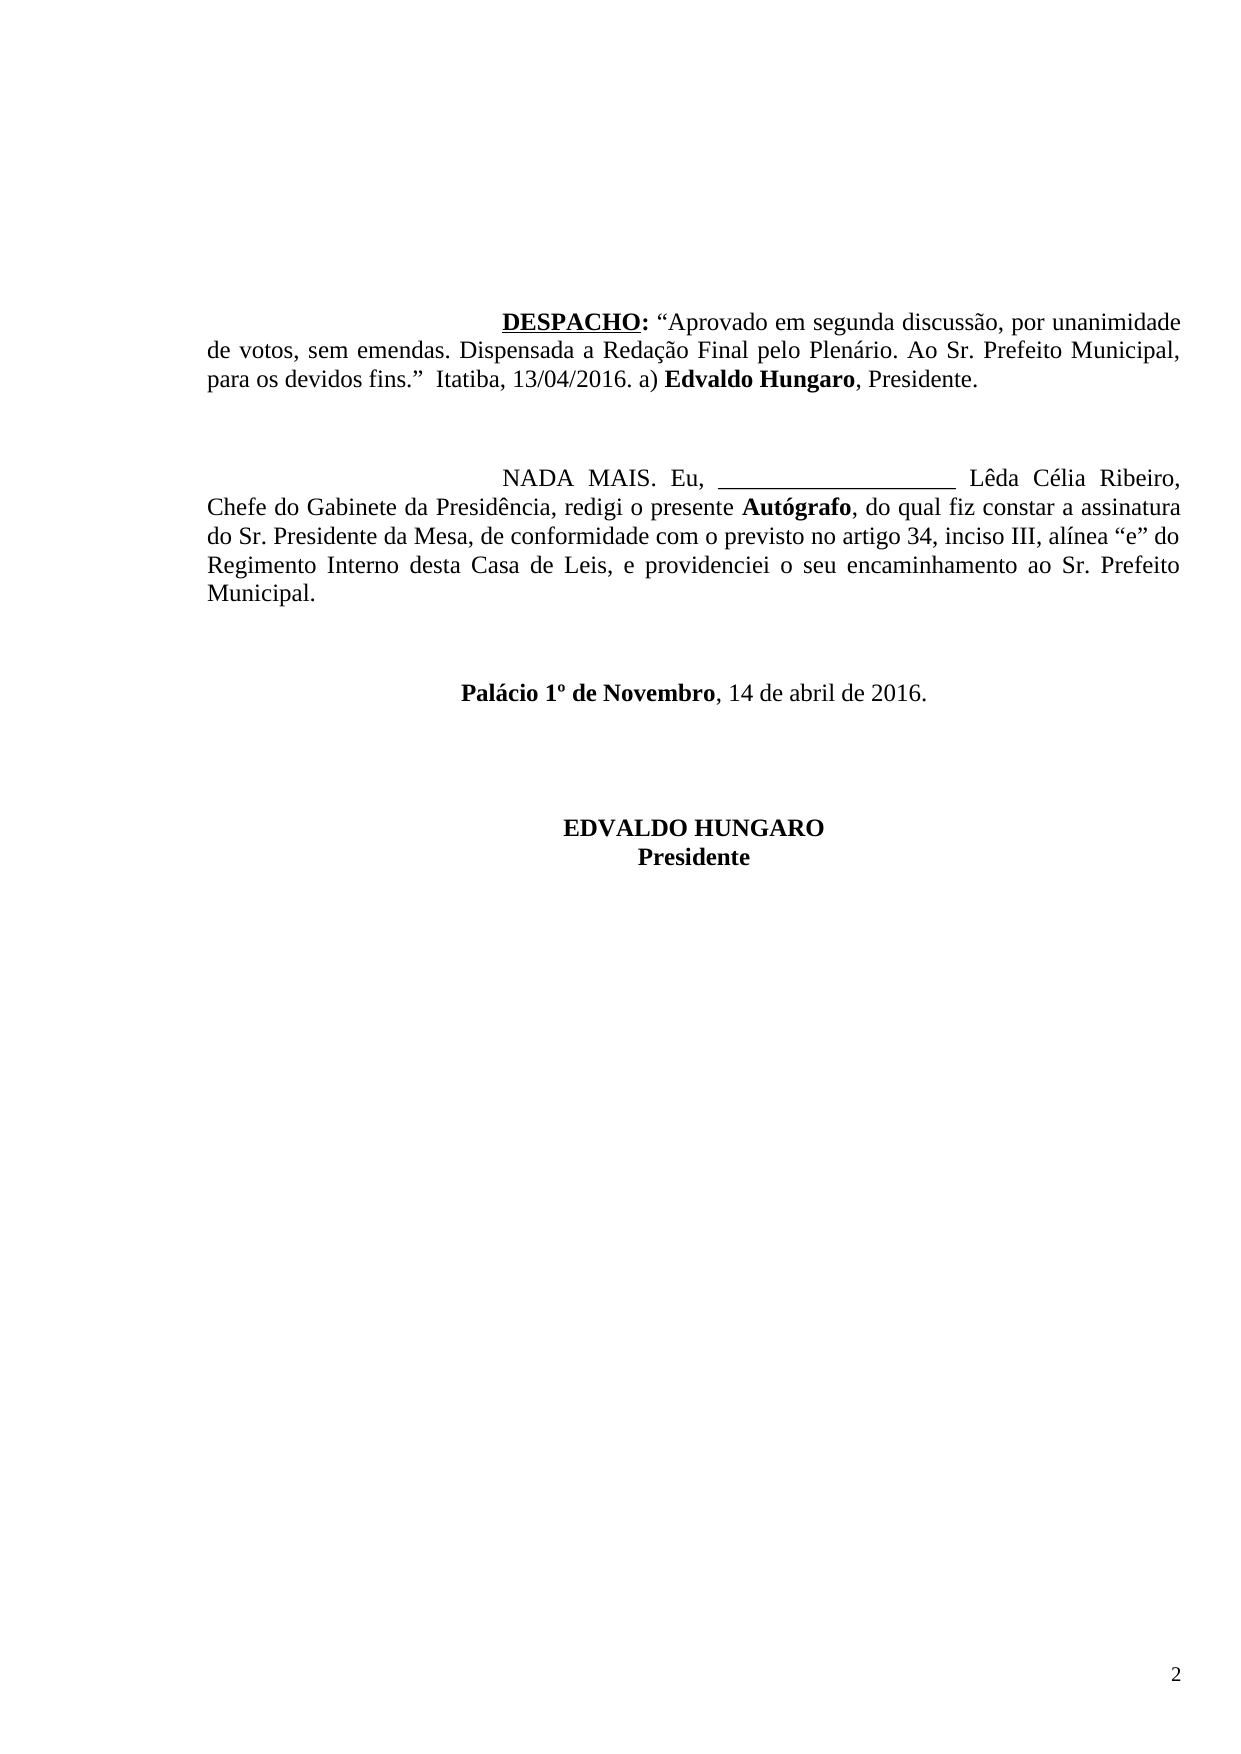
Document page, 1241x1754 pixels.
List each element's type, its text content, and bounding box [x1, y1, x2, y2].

text Palácio 1º de Novembro, 14 de abril de 2016. [207, 678, 1181, 706]
text NADA MAIS. Eu, ___________________ Lêda Célia Ribeiro, Chefe do Gabinete da Presidência, redigi o presente Autógrafo, do qual fiz constar a assinatura do Sr. Presidente da Mesa, de conformidade com o previsto no artigo 34, inciso III, alínea “e” do Regimento Interno desta Casa de Leis, e providenciei o seu encaminhamento ao Sr. Prefeito Municipal. [207, 463, 1181, 607]
text Presidente [207, 842, 1181, 871]
text DESPACHO: “Aprovado em segunda discussão, por unanimidade de votos, sem emendas. Dispensada a Redação Final pelo Plenário. Ao Sr. Prefeito Municipal, para os devidos fins.” Itatiba, 13/04/2016. a) Edvaldo Hungaro, Presidente. [207, 307, 1181, 393]
text EDVALDO HUNGARO [207, 813, 1181, 842]
